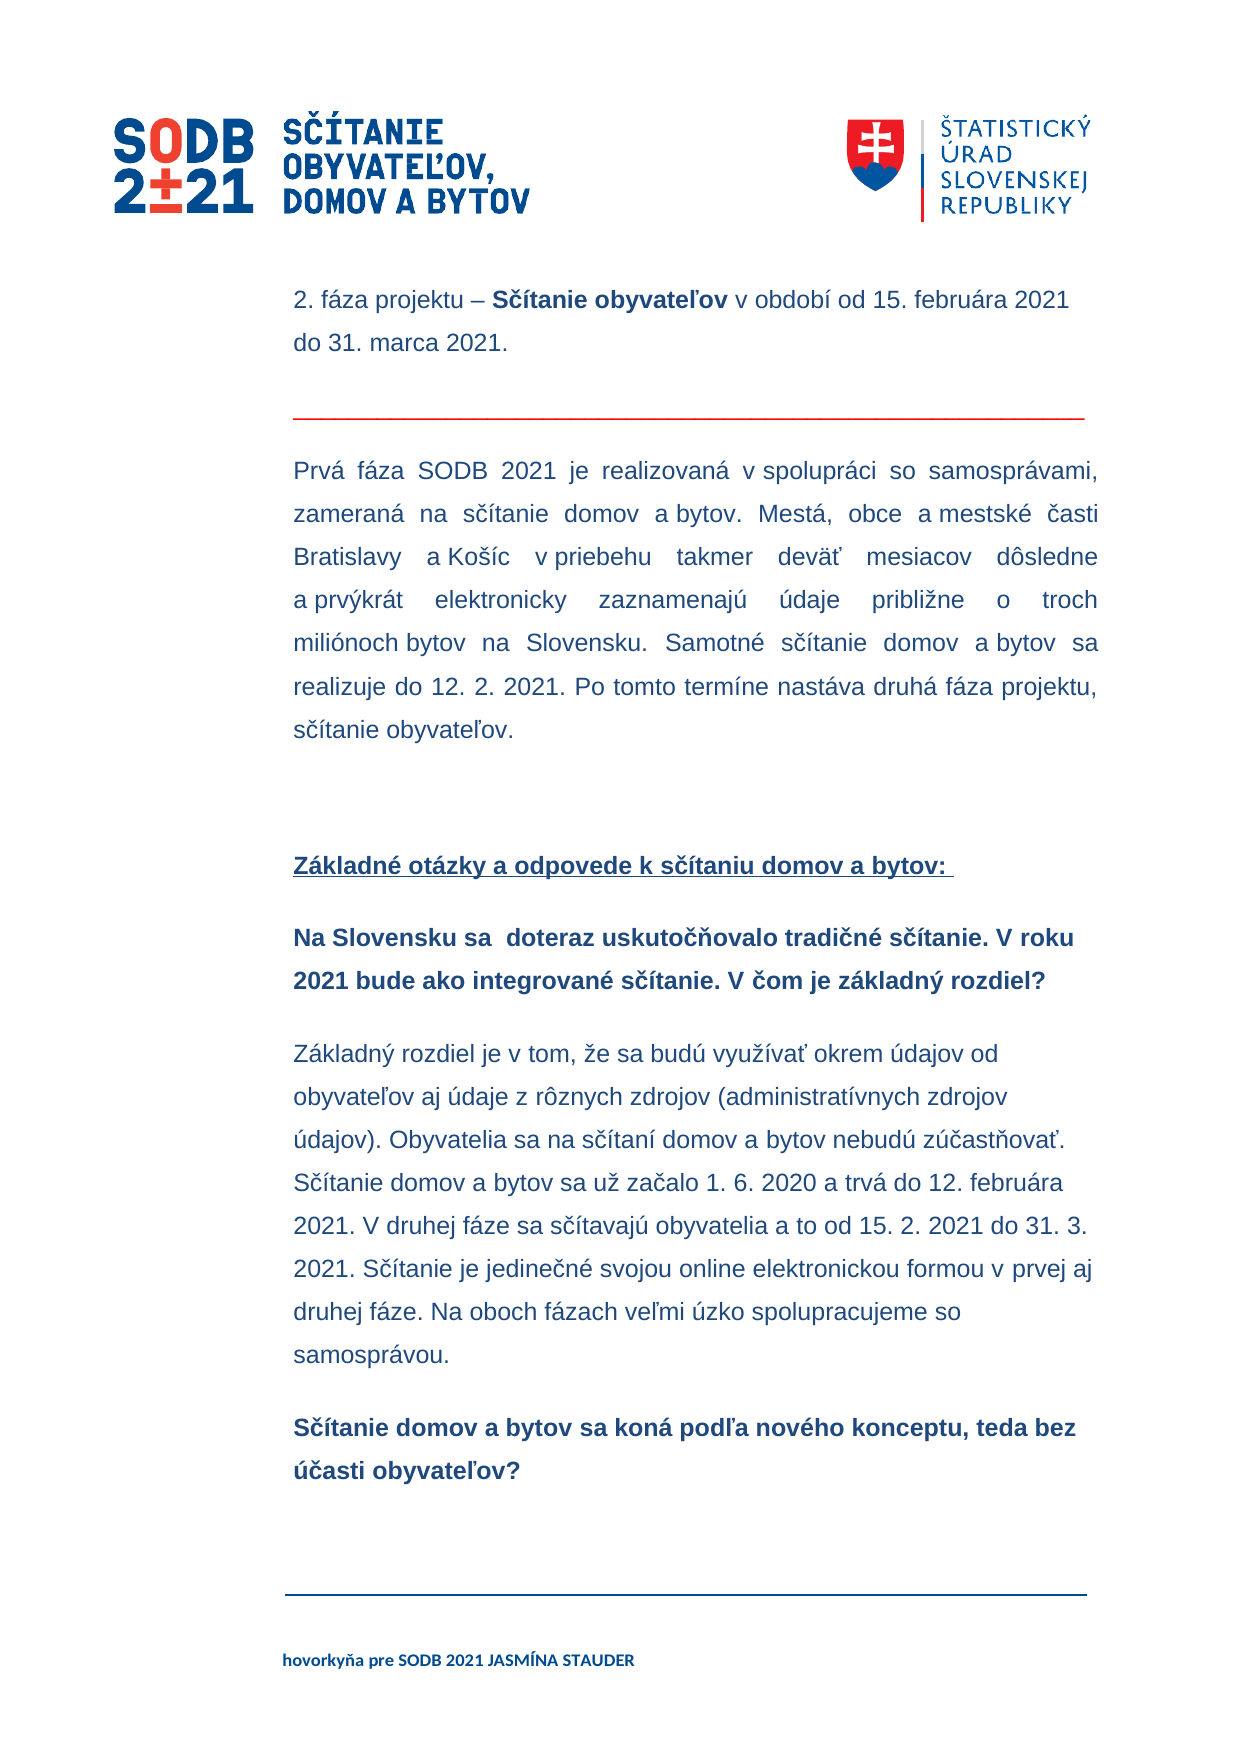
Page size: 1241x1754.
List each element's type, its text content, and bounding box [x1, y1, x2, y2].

text Základný rozdiel je v tom, že sa budú využívať okrem údajov od obyvateľov aj údaje z rôznych zdrojov (administratívnych zdrojov údajov). Obyvatelia sa na sčítaní domov a bytov nebudú zúčastňovať. Sčítanie domov a bytov sa už začalo 1. 6. 2020 a trvá do 12. februára 2021. V druhej fáze sa sčítavajú obyvatelia a to od 15. 2. 2021 do 31. 3. 2021. Sčítanie je jedinečné svojou online elektronickou formou v prvej aj druhej fáze. Na oboch fázach veľmi úzko spolupracujeme so samosprávou. [293, 1038, 1098, 1369]
picture [941, 114, 1091, 214]
text 2. fáza projektu – Sčítanie obyvateľov v období od 15. februára 2021 do 31. marca 2021. [293, 285, 1098, 357]
picture [283, 111, 530, 214]
text Základné otázky a odpovede k sčítaniu domov a bytov: [293, 851, 1098, 879]
picture [858, 122, 894, 164]
text Prvá fáza SODB 2021 je realizovaná v spolupráci so samosprávami, zameraná na sčítanie domov a bytov. Mestá, obce a mestské časti Bratislavy a Košíc v priebehu takmer deväť mesiacov dôsledne a prvýkrát elektronicky zaznamenajú údaje približne o troch miliónoch bytov na Slovensku. Samotné sčítanie domov a bytov sa realizuje do 12. 2. 2021. Po tomto termíne nastáva druhá fáza projektu, sčítanie obyvateľov. [293, 456, 1098, 743]
text _________________________________________________________ [293, 392, 1098, 421]
text Sčítanie domov a bytov sa koná podľa nového konceptu, teda bez účasti obyvateľov? [293, 1413, 1098, 1484]
text Na Slovensku sa doteraz uskutočňovalo tradičné sčítanie. V roku 2021 bude ako integrované sčítanie. V čom je základný rozdiel? [293, 923, 1098, 995]
